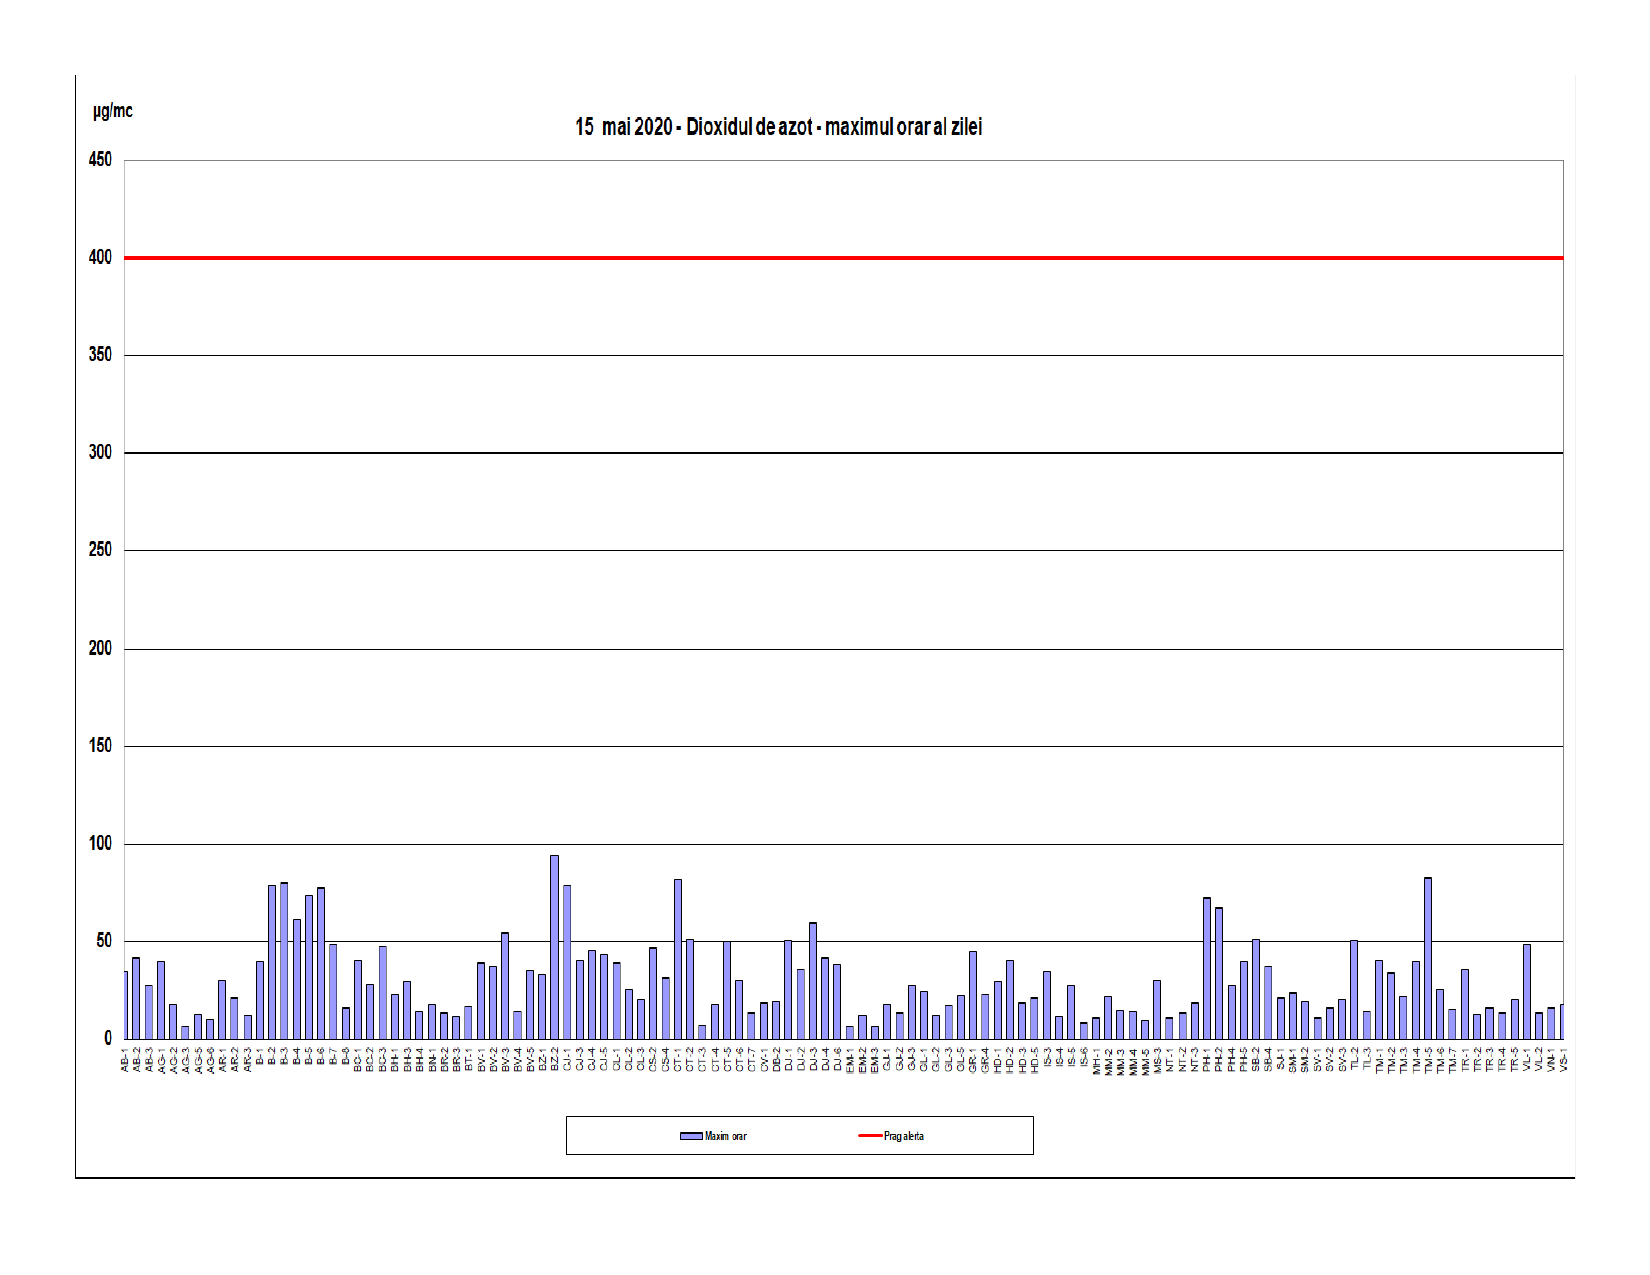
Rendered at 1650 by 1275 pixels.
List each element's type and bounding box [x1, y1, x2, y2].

picture [75, 75, 1575, 1179]
